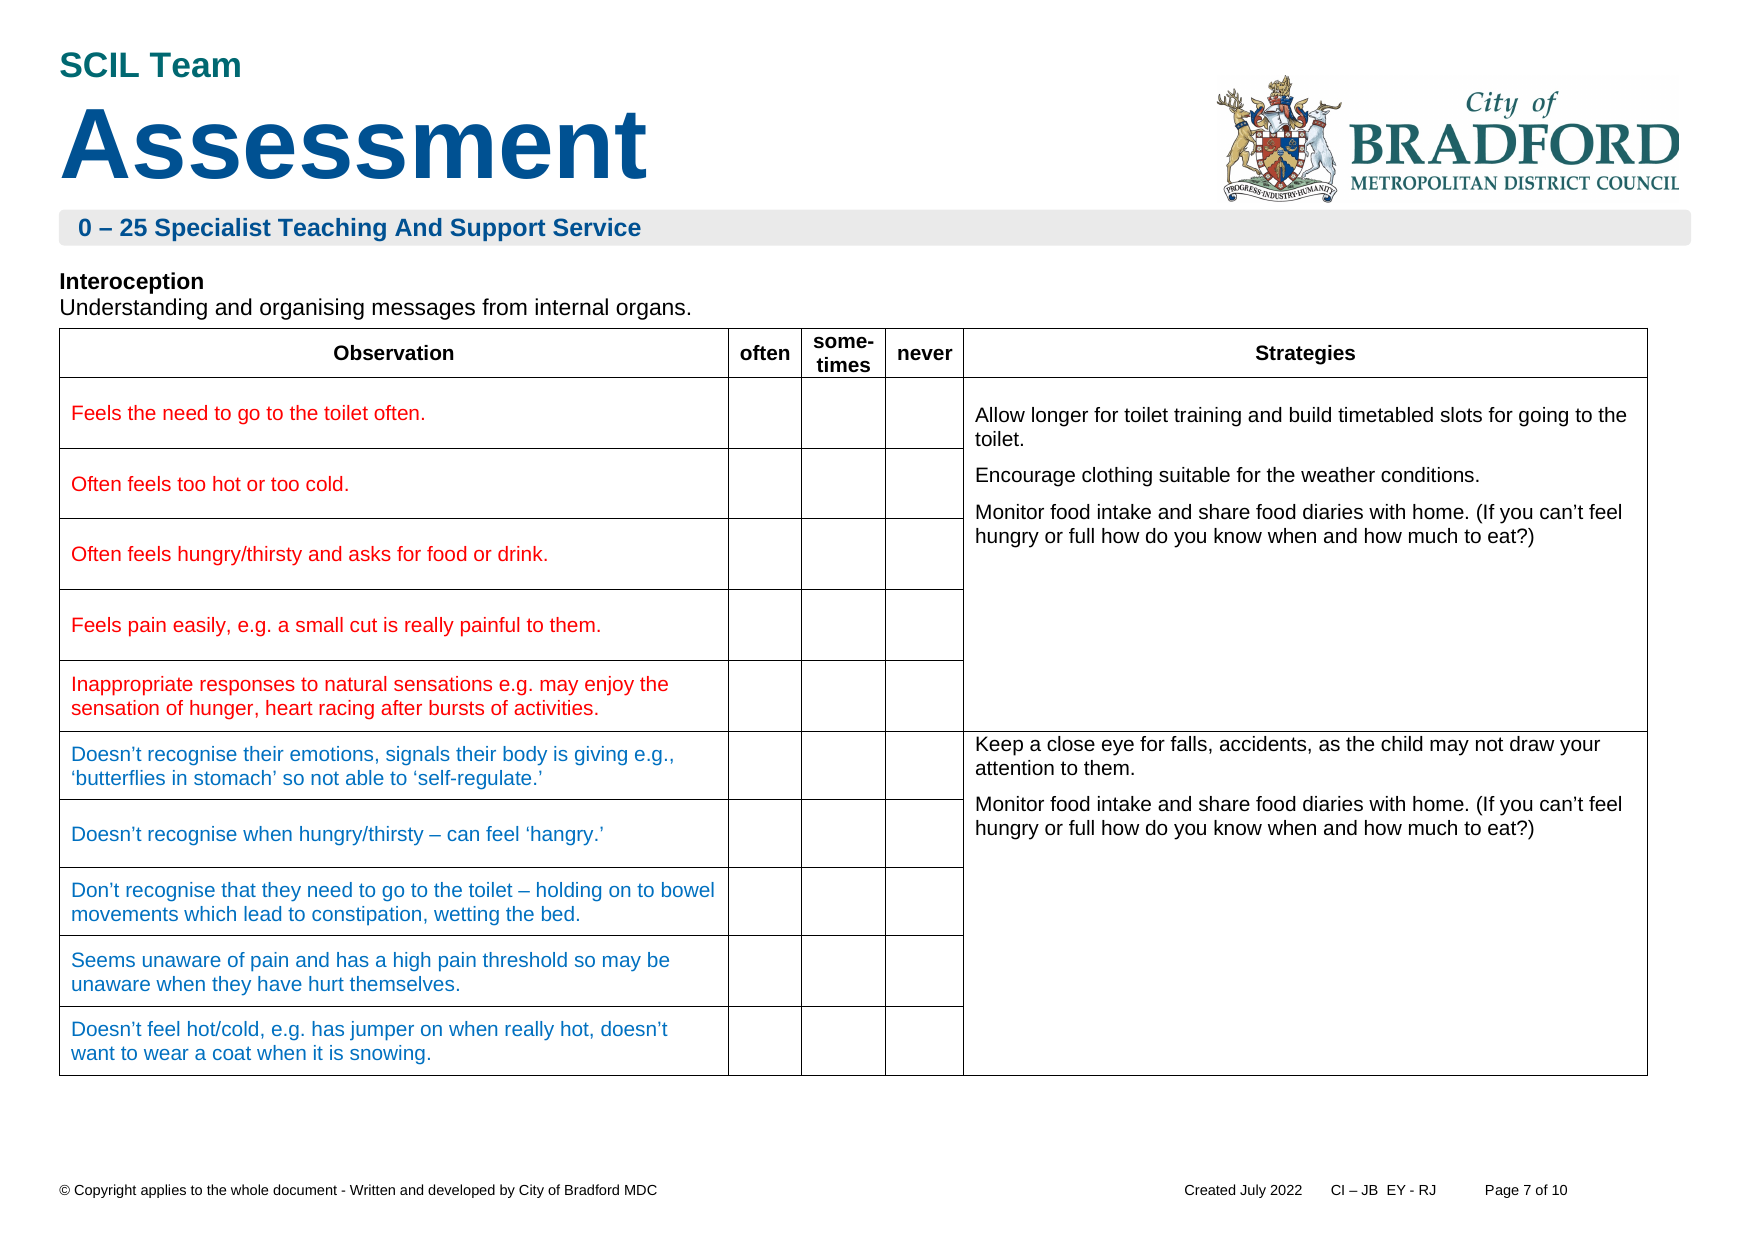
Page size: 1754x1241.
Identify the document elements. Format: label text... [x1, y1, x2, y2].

table_cell [802, 1007, 885, 1074]
table_cell Doesn’t feel hot/cold, e.g. has jumper on when really hot, doesn’t want to wear a coat when it is snowing. [60, 1007, 728, 1074]
table_cell [886, 732, 963, 799]
table_cell [886, 868, 963, 935]
table_cell [802, 936, 885, 1006]
table_header never [886, 329, 963, 377]
table_cell Often feels too hot or too cold. [60, 449, 728, 518]
table_cell [729, 378, 801, 447]
table_cell [802, 590, 885, 660]
table_cell [886, 661, 963, 731]
table_cell [886, 1007, 963, 1074]
table_cell [729, 449, 801, 518]
table_cell [886, 449, 963, 518]
table_cell [729, 868, 801, 935]
table_cell Allow longer for toilet training and build timetabled slots for going to the toilet. Encourage clothing suitable for the weather conditions. Monitor food intake and share food diaries with home. (If you can’t feel hungry or full how do you know when and how much to eat?) [964, 378, 1647, 731]
table_cell [802, 519, 885, 589]
table_cell [729, 1007, 801, 1074]
table_header Observation [60, 329, 728, 377]
table_cell [802, 661, 885, 731]
text Interoception [59, 268, 1648, 294]
table_cell [886, 590, 963, 660]
table_cell [802, 800, 885, 867]
picture [1216, 75, 1679, 203]
table_cell Keep a close eye for falls, accidents, as the child may not draw your attention to them. Monitor food intake and share food diaries with home. (If you can’t feel hungry or full how do you know when and how much to eat?) [964, 732, 1647, 1074]
table_cell Doesn’t recognise when hungry/thirsty – can feel ‘hangry.’ [60, 800, 728, 867]
table_cell [802, 732, 885, 799]
table_cell Doesn’t recognise their emotions, signals their body is giving e.g., ‘butterflies in stomach’ so not able to ‘self-regulate.’ [60, 732, 728, 799]
table_cell [729, 936, 801, 1006]
table_cell [886, 936, 963, 1006]
table_cell [802, 868, 885, 935]
text Understanding and organising messages from internal organs. [59, 294, 1648, 320]
table_cell [729, 800, 801, 867]
table_cell [886, 800, 963, 867]
table_cell [729, 661, 801, 731]
table_cell Often feels hungry/thirsty and asks for food or drink. [60, 519, 728, 589]
table_cell [886, 378, 963, 447]
table_cell [729, 519, 801, 589]
table_cell Seems unaware of pain and has a high pain threshold so may be unaware when they have hurt themselves. [60, 936, 728, 1006]
table_cell Inappropriate responses to natural sensations e.g. may enjoy the sensation of hunger, heart racing after bursts of activities. [60, 661, 728, 731]
table_cell [802, 449, 885, 518]
table_cell [802, 378, 885, 447]
table_cell [886, 519, 963, 589]
table_cell Feels the need to go to the toilet often. [60, 378, 728, 447]
table_cell [729, 590, 801, 660]
table_cell Feels pain easily, e.g. a small cut is really painful to them. [60, 590, 728, 660]
table_cell Don’t recognise that they need to go to the toilet – holding on to bowel movements which lead to constipation, wetting the bed. [60, 868, 728, 935]
table_header Strategies [964, 329, 1647, 377]
table_header often [729, 329, 801, 377]
table_cell [729, 732, 801, 799]
table_header some- times [802, 329, 885, 377]
